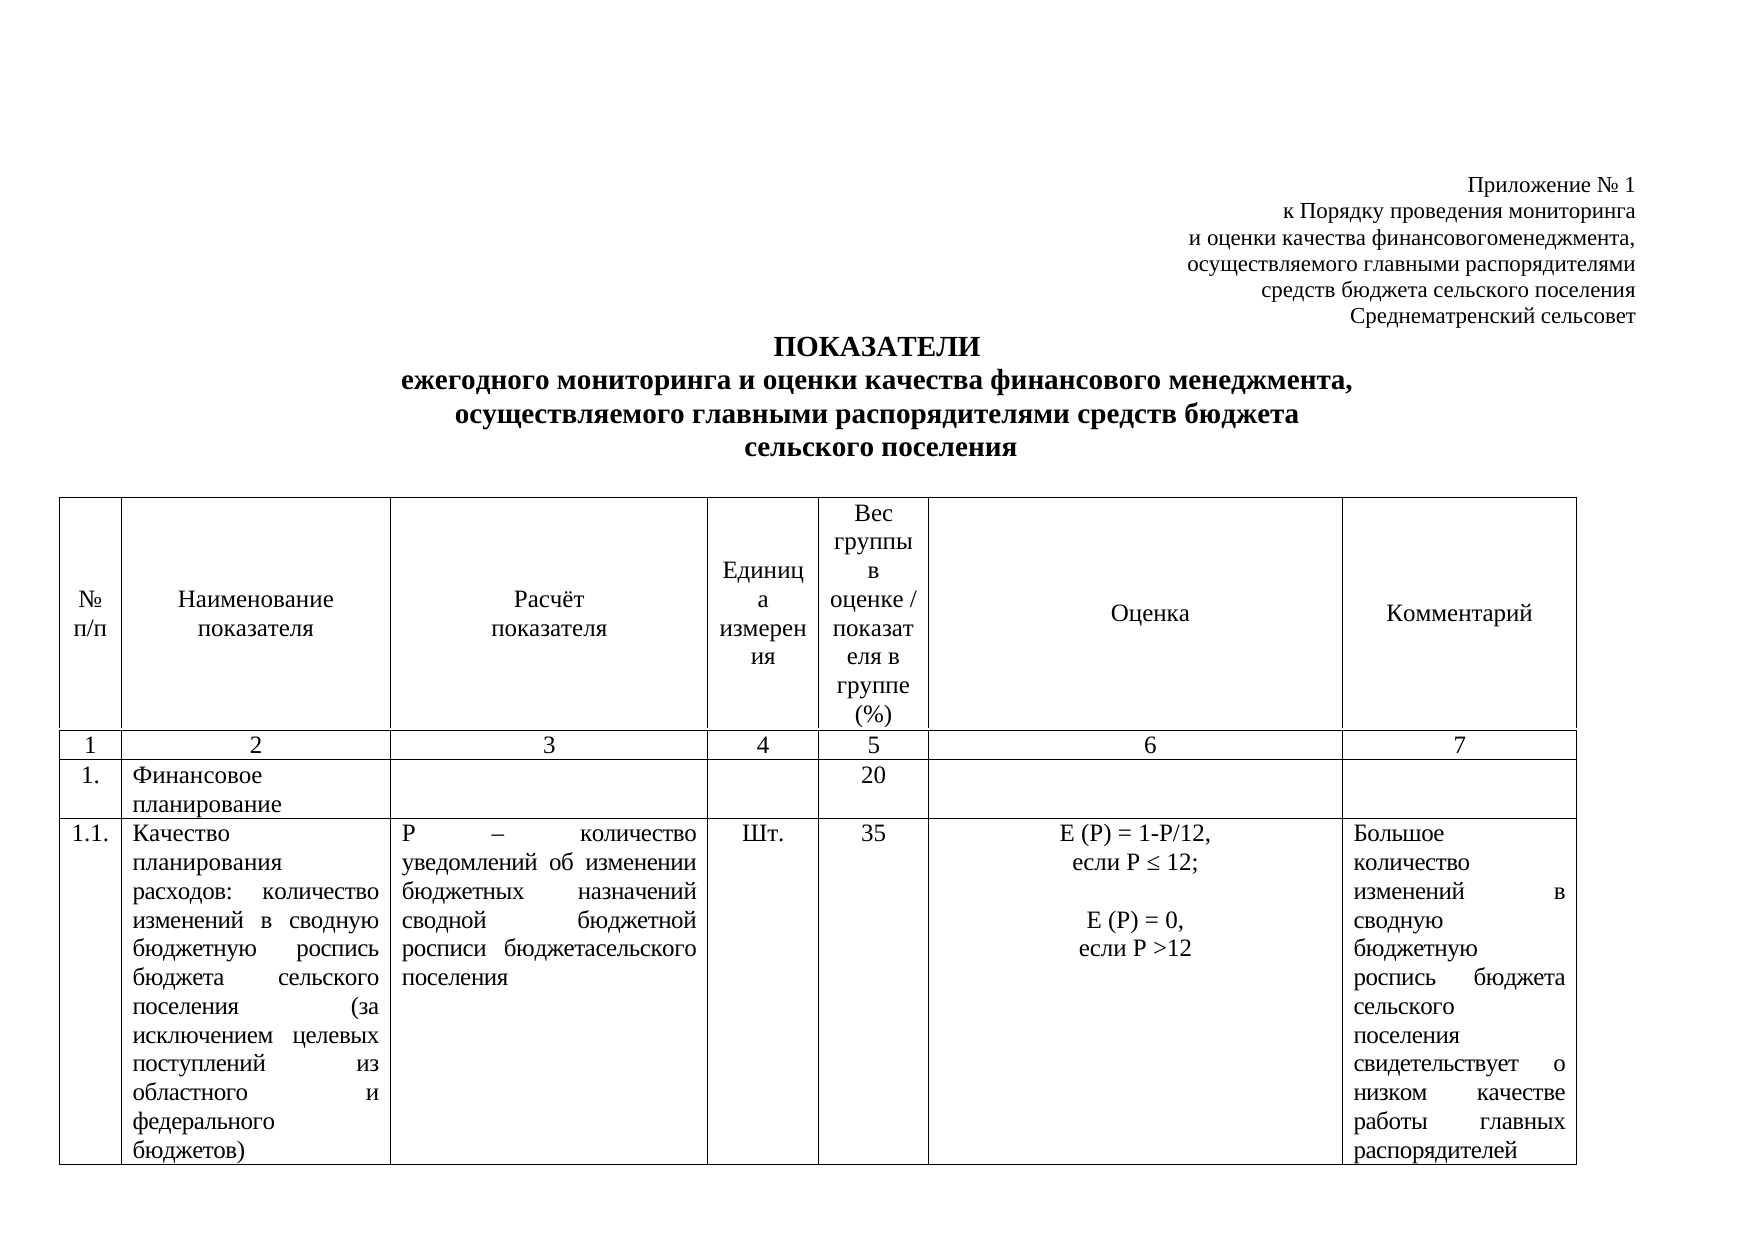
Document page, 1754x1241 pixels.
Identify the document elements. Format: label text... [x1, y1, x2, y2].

table_header Единица измерения [708, 498, 818, 728]
table_cell [1343, 760, 1576, 817]
text и оценки качества финансовогоменеджмента, [118, 223, 1636, 250]
table_header 4 [708, 731, 818, 759]
table_cell [391, 760, 707, 817]
text сельского поселения [118, 429, 1636, 463]
table_cell 20 [819, 760, 928, 817]
table_header Комментарий [1343, 498, 1576, 728]
table_header 7 [1343, 731, 1576, 759]
table_header 3 [391, 731, 707, 759]
text ПОКАЗАТЕЛИ [118, 329, 1636, 362]
table_header 5 [819, 731, 928, 759]
text Среднематренский сельсовет [118, 303, 1636, 329]
text Приложение № 1 [1299, 171, 1636, 197]
table_header 2 [122, 731, 390, 759]
table_header 6 [929, 731, 1342, 759]
text ежегодного мониторинга и оценки качества финансового менеджмента, [118, 362, 1636, 396]
text к Порядку проведения мониторинга [118, 197, 1636, 223]
table_cell 1.1. [60, 819, 121, 1163]
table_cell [929, 819, 1342, 1163]
table_header Оценка [929, 498, 1342, 728]
text осуществляемого главными распорядителями средств бюджета [118, 396, 1636, 429]
table_cell Шт. [708, 819, 818, 1163]
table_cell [391, 819, 707, 1163]
table_header Наименование показателя [122, 498, 390, 728]
text осуществляемого главными распорядителями [118, 250, 1636, 276]
table_cell 1. [60, 760, 121, 817]
table_header Вес группы в оценке /показателя в группе (%) [819, 498, 928, 728]
table_cell [708, 760, 818, 817]
table_cell 35 [819, 819, 928, 1163]
text средств бюджета сельского поселения [118, 276, 1636, 303]
table_cell [929, 760, 1342, 817]
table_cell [1343, 819, 1576, 1163]
table_header № п/п [60, 498, 121, 728]
table_header Расчёт показателя [391, 498, 707, 728]
table_header 1 [60, 731, 121, 759]
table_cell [122, 819, 390, 1163]
table_cell Финансовое планирование [122, 760, 390, 817]
